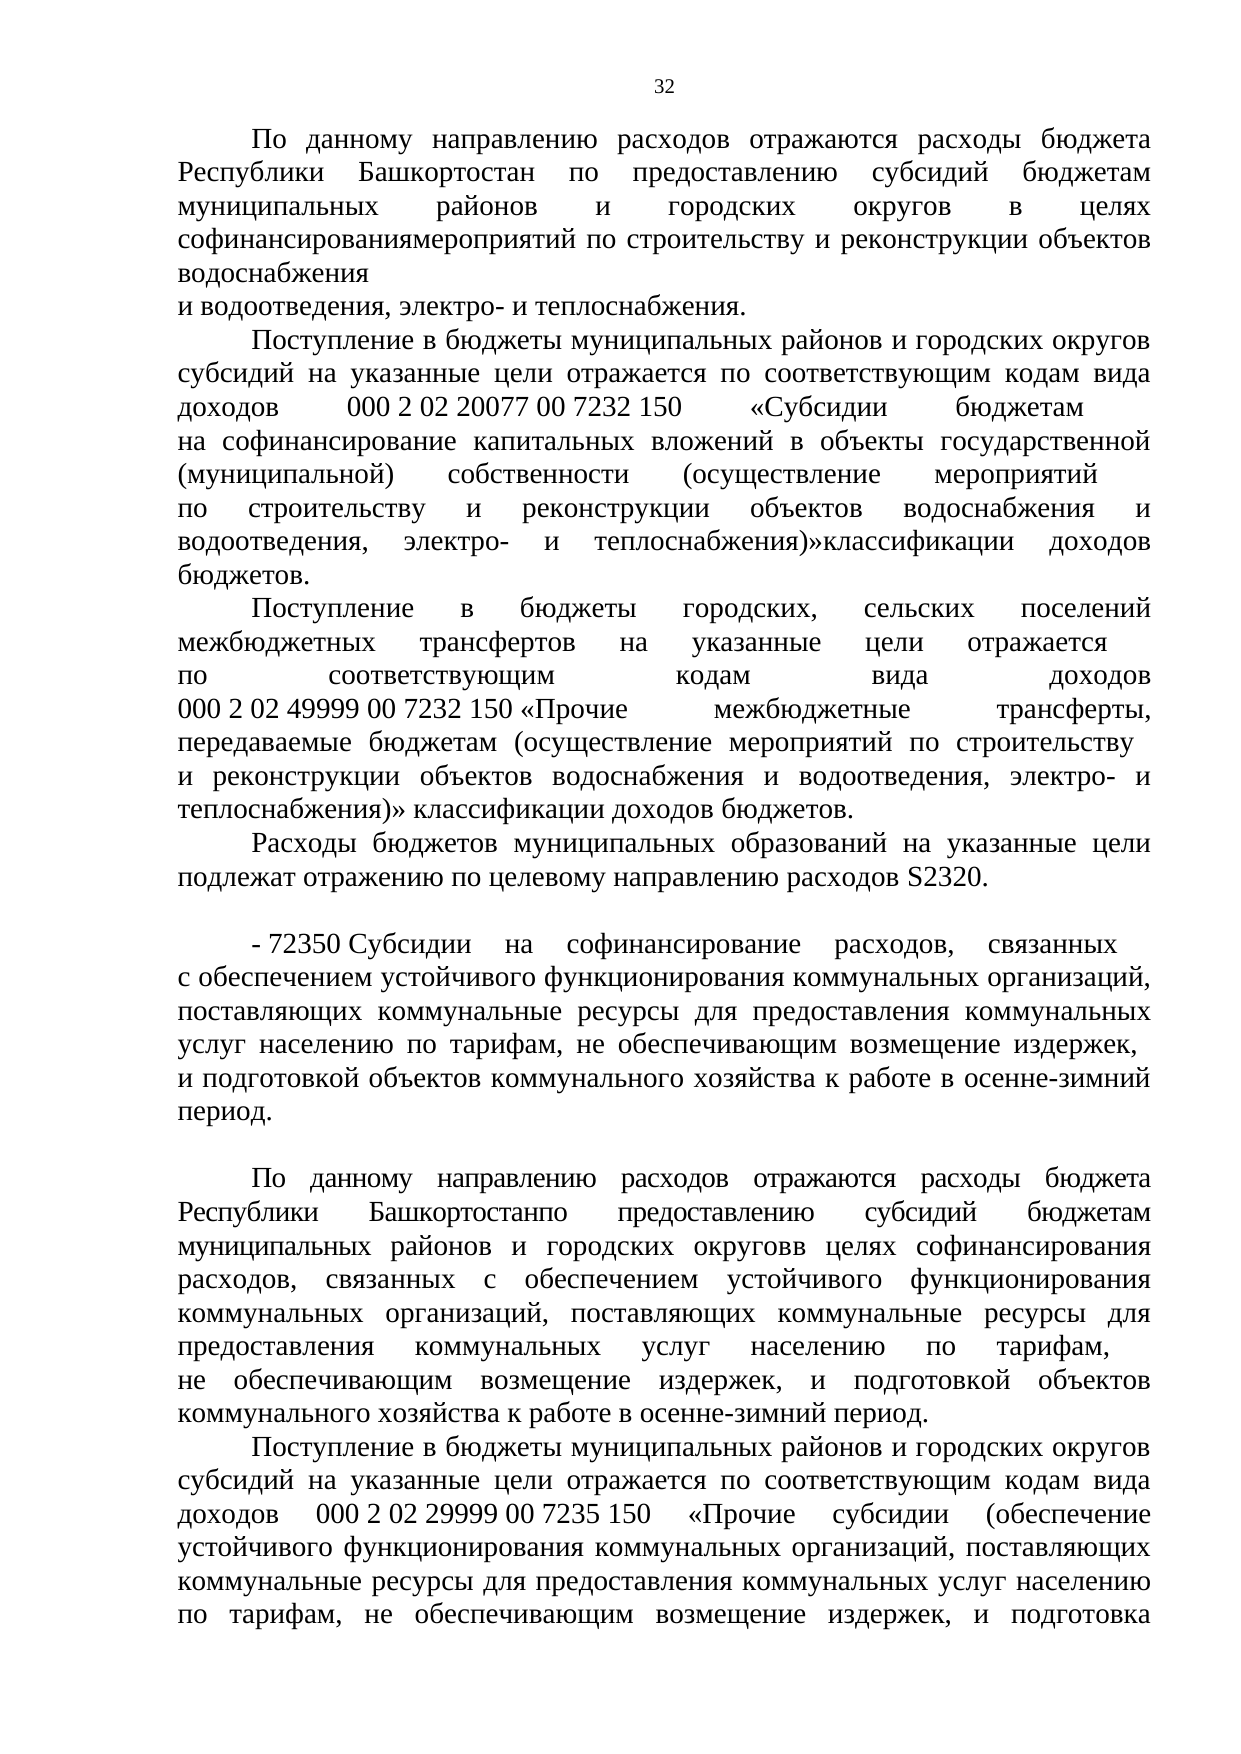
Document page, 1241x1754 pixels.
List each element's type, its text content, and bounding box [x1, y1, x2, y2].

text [177, 1429, 1152, 1630]
text - 72350 Субсидии на софинансирование расходов, связанных с обеспечением устойчивого функционирования коммунальных организаций, поставляющих коммунальные ресурсы для предоставления коммунальных услуг населению по тарифам, не обеспечивающим возмещение издержек, и подготовкой объектов коммунального хозяйства к работе в осенне-зимний период. [177, 926, 1152, 1127]
text Поступление в бюджеты городских, сельских поселений межбюджетных трансфертов на указанные цели отражается по соответствующим кодам вида доходов 000 2 02 49999 00 7232 150 «Прочие межбюджетные трансферты, передаваемые бюджетам (осуществление мероприятий по строительству и реконструкции объектов водоснабжения и водоотведения, электро- и теплоснабжения)» классификации доходов бюджетов. [177, 590, 1152, 825]
text Расходы бюджетов муниципальных образований на указанные цели подлежат отражению по целевому направлению расходов S2320. [177, 825, 1152, 892]
text Поступление в бюджеты муниципальных районов и городских округов субсидий на указанные цели отражается по соответствующим кодам вида доходов 000 2 02 20077 00 7232 150 «Субсидии бюджетам на софинансирование капитальных вложений в объекты государственной (муниципальной) собственности (осуществление мероприятий по строительству и реконструкции объектов водоснабжения и водоотведения, электро- и теплоснабжения)»классификации доходов бюджетов. [177, 322, 1152, 590]
text По данному направлению расходов отражаются расходы бюджета Республики Башкортостанпо предоставлению субсидий бюджетам муниципальных районов и городских округовв целях софинансирования расходов, связанных с обеспечением устойчивого функционирования коммунальных организаций, поставляющих коммунальные ресурсы для предоставления коммунальных услуг населению по тарифам, не обеспечивающим возмещение издержек, и подготовкой объектов коммунального хозяйства к работе в осенне-зимний период. [177, 1161, 1152, 1429]
text По данному направлению расходов отражаются расходы бюджета Республики Башкортостан по предоставлению субсидий бюджетам муниципальных районов и городских округов в целях софинансированиямероприятий по строительству и реконструкции объектов водоснабжения и водоотведения, электро- и теплоснабжения. [177, 121, 1152, 322]
